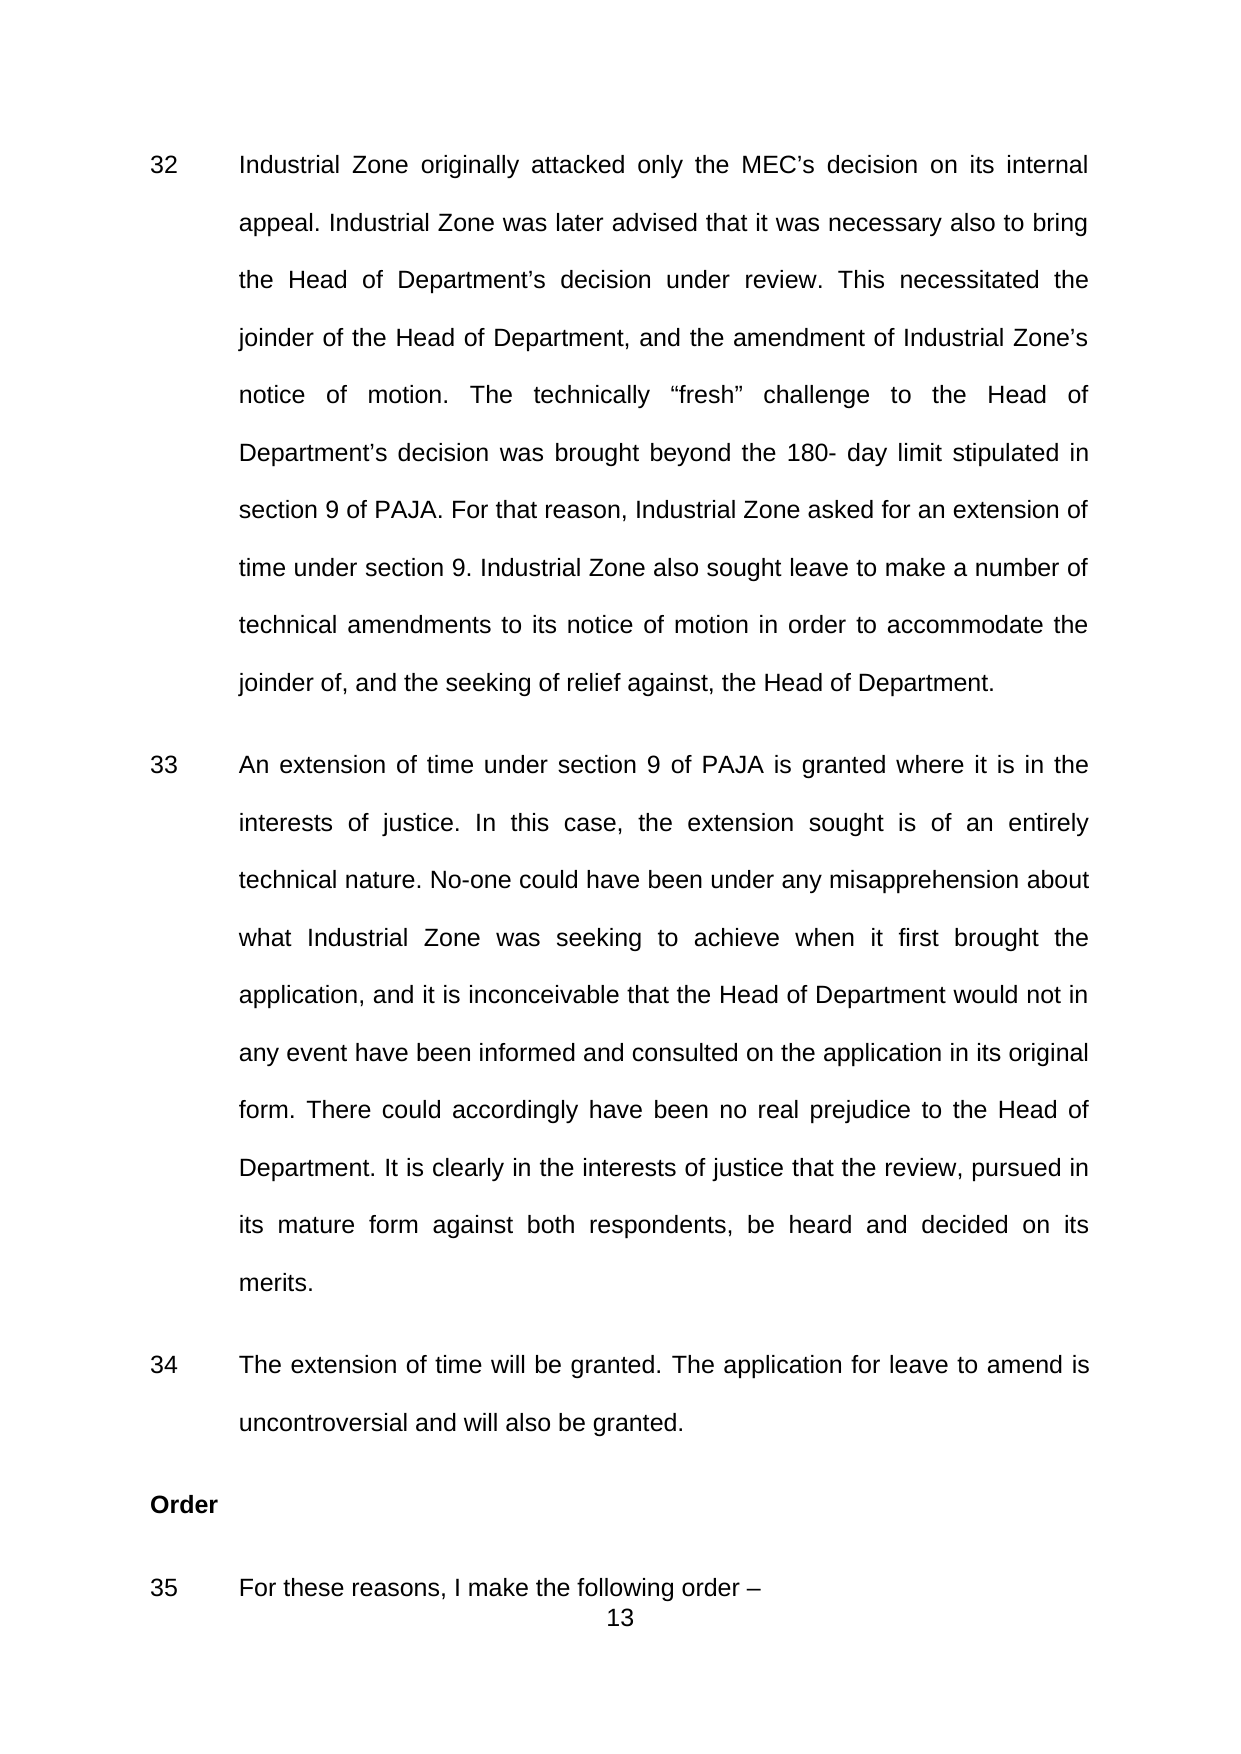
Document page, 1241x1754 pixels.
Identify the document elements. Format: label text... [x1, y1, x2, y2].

text 32 Industrial Zone originally attacked only the MEC’s decision on its internal appeal. Industrial Zone was later advised that it was necessary also to bring the Head of Department’s decision under review. This necessitated the joinder of the Head of Department, and the amendment of Industrial Zone’s notice of motion. The technically “fresh” challenge to the Head of Department’s decision was brought beyond the 180- day limit stipulated in section 9 of PAJA. For that reason, Industrial Zone asked for an extension of time under section 9. Industrial Zone also sought leave to make a number of technical amendments to its notice of motion in order to accommodate the joinder of, and the seeking of relief against, the Head of Department. [150, 150, 1090, 696]
text 35 For these reasons, I make the following order – [150, 1572, 1090, 1601]
text 33 An extension of time under section 9 of PAJA is granted where it is in the interests of justice. In this case, the extension sought is of an entirely technical nature. No-one could have been under any misapprehension about what Industrial Zone was seeking to achieve when it first brought the application, and it is inconceivable that the Head of Department would not in any event have been informed and consulted on the application in its original form. There could accordingly have been no real prejudice to the Head of Department. It is clearly in the interests of justice that the review, pursued in its mature form against both respondents, be heard and decided on its merits. [150, 750, 1090, 1296]
text 34 The extension of time will be granted. The application for leave to amend is uncontroversial and will also be granted. [150, 1350, 1090, 1436]
text Order [150, 1490, 1090, 1519]
